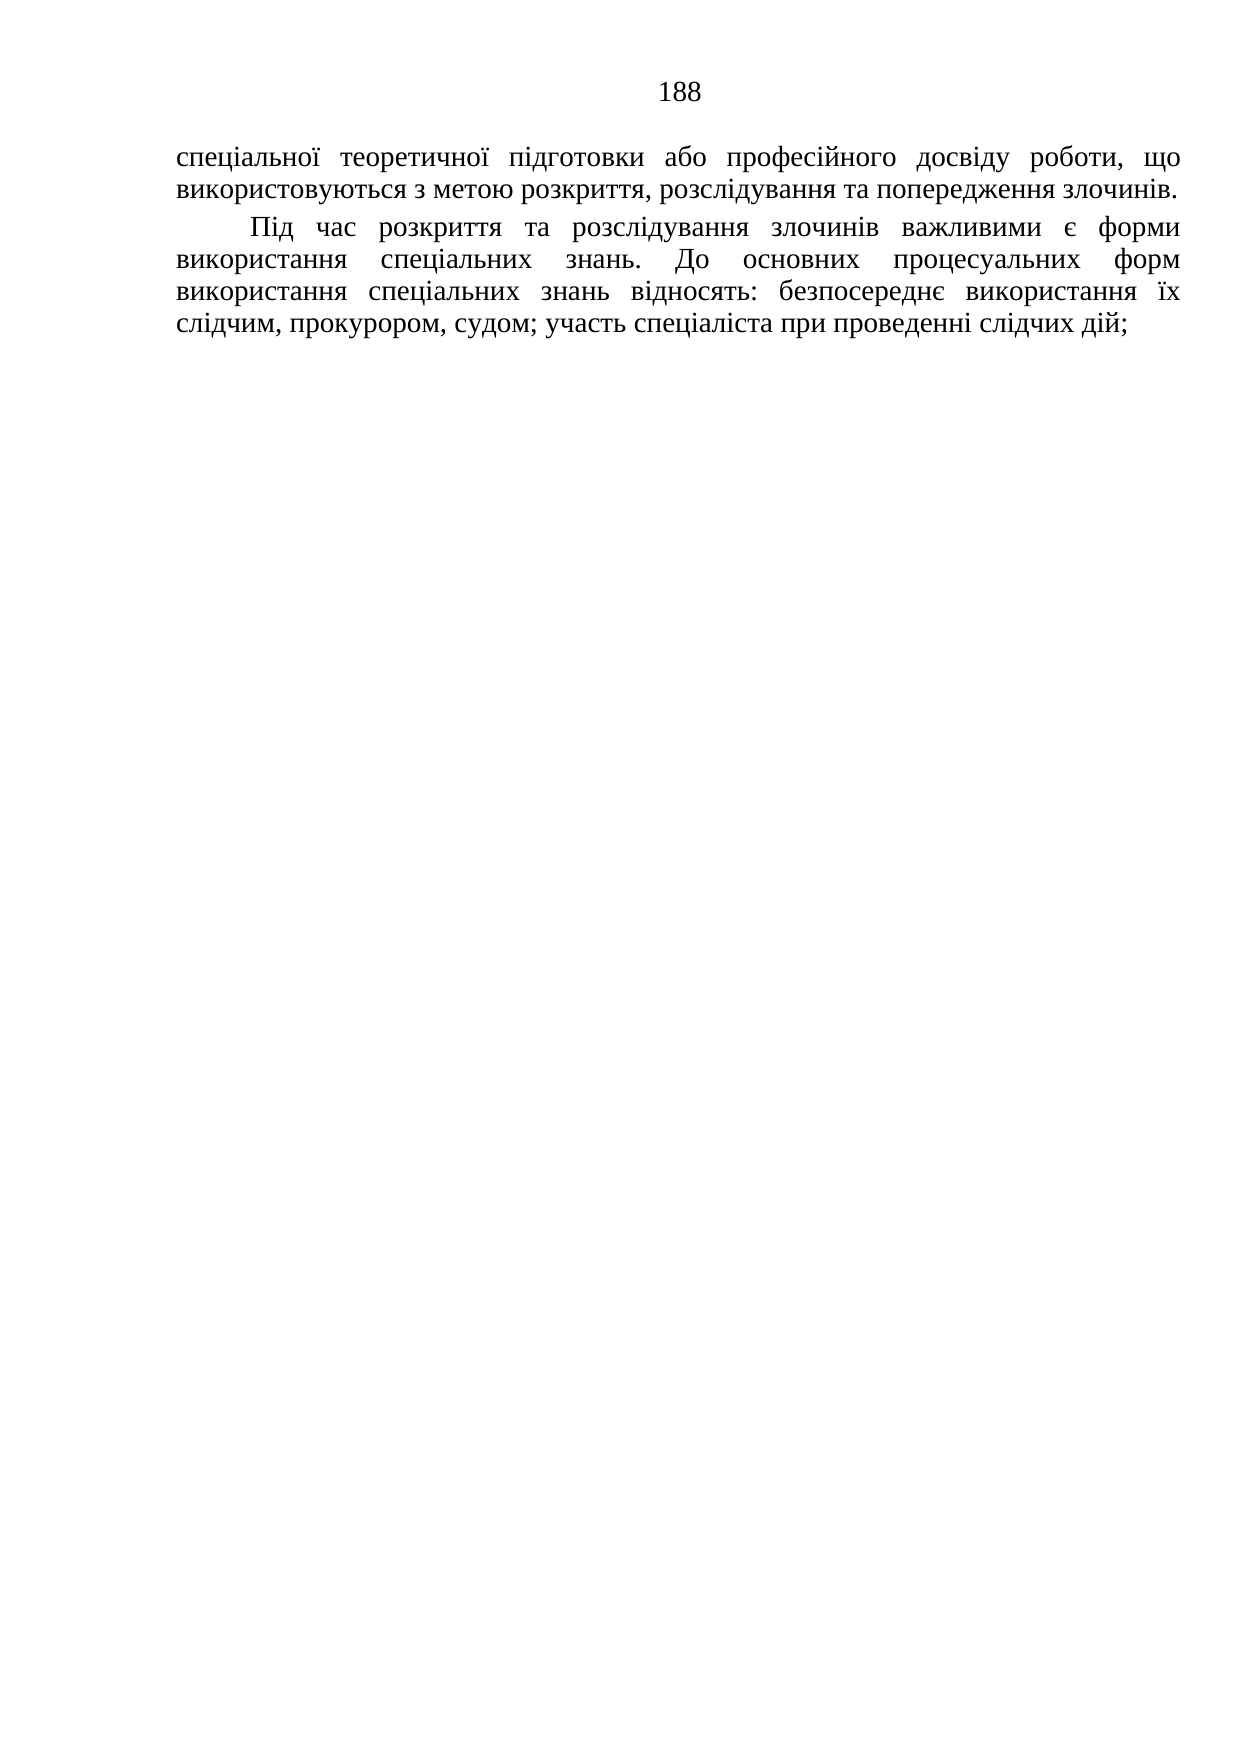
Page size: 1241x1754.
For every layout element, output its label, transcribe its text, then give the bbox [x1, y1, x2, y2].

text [176, 141, 1182, 205]
text Під час розкриття та розслідування злочинів важливими є форми використання спеціальних знань. До основних процесуальних форм використання спеціальних знань відносять: безпосереднє використання їх слідчим, прокурором, судом; участь спеціаліста при проведенні слідчих дій; [176, 211, 1182, 338]
